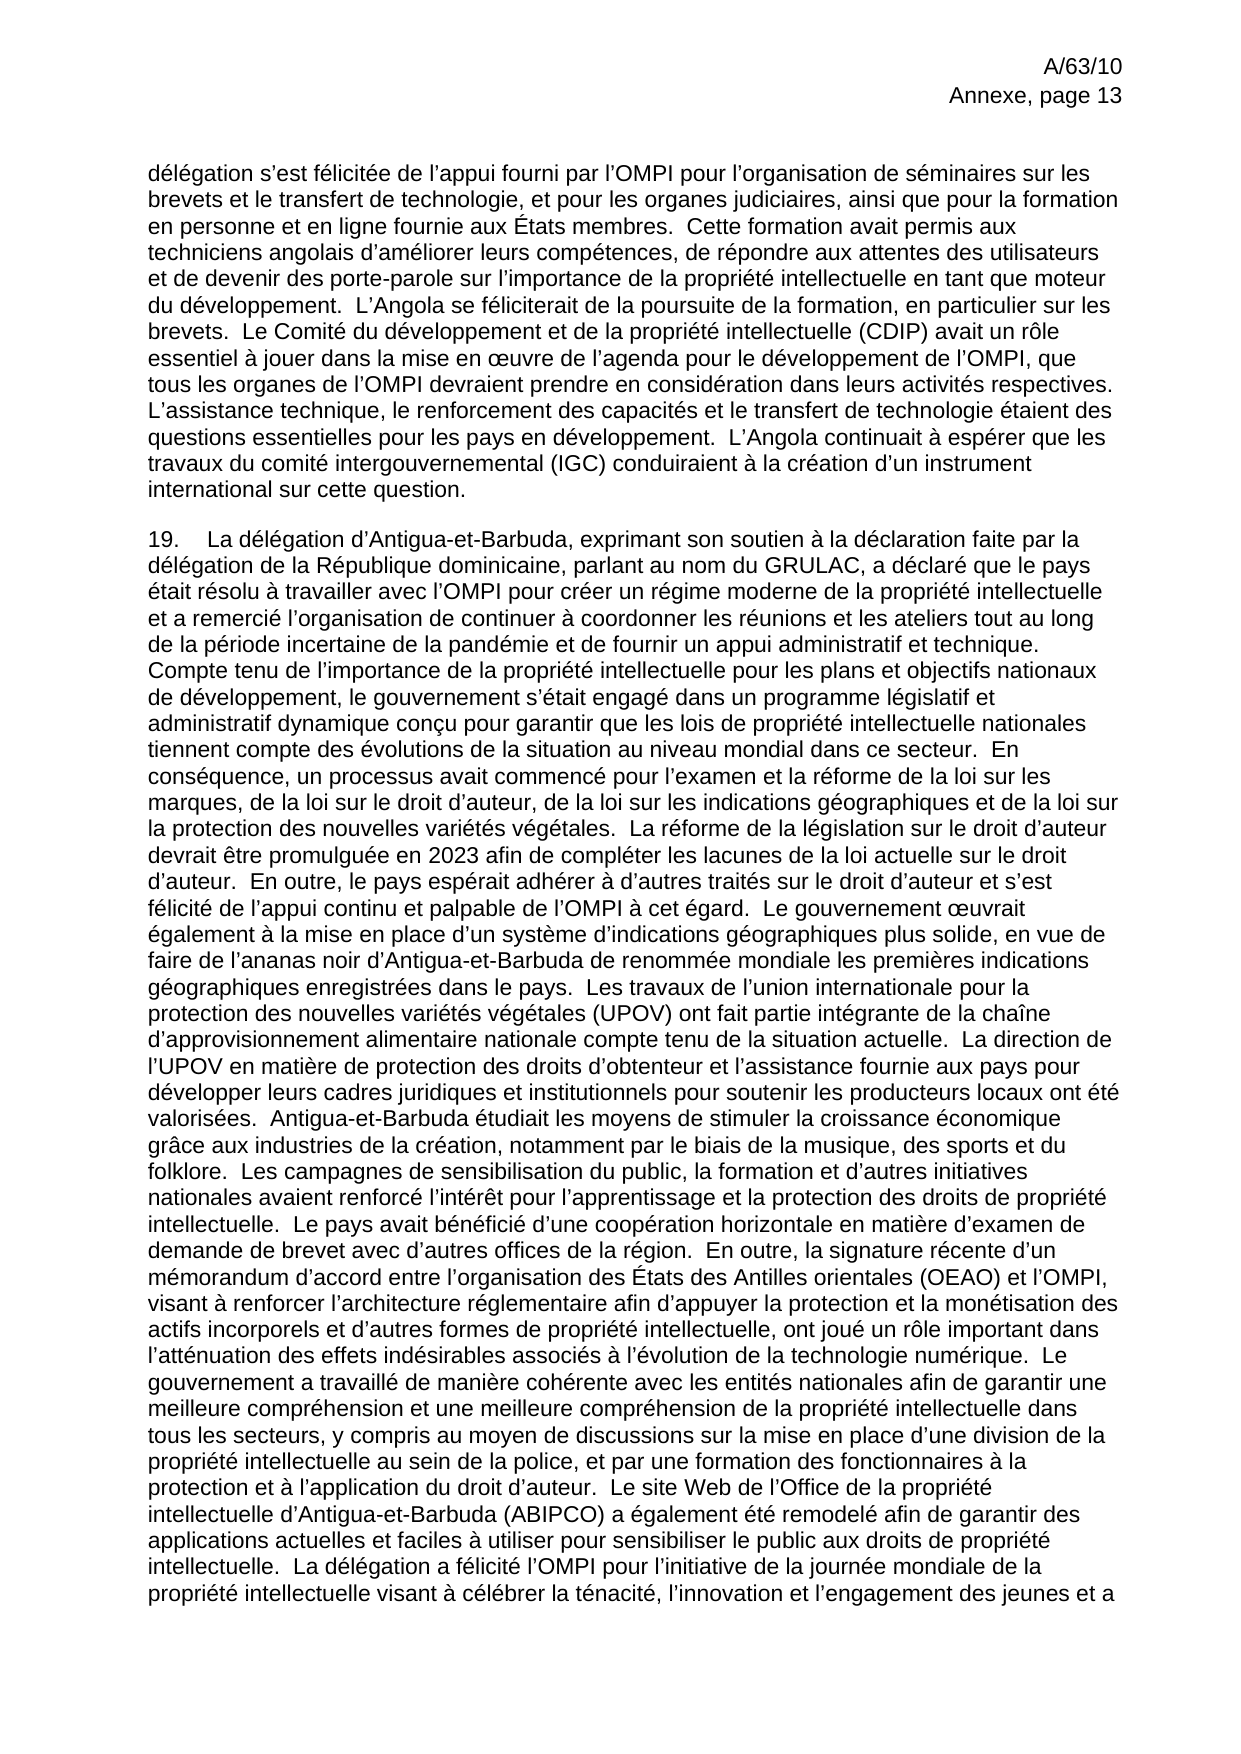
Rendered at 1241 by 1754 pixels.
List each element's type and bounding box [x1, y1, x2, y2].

text [148, 526, 1122, 1606]
text [148, 160, 1122, 503]
